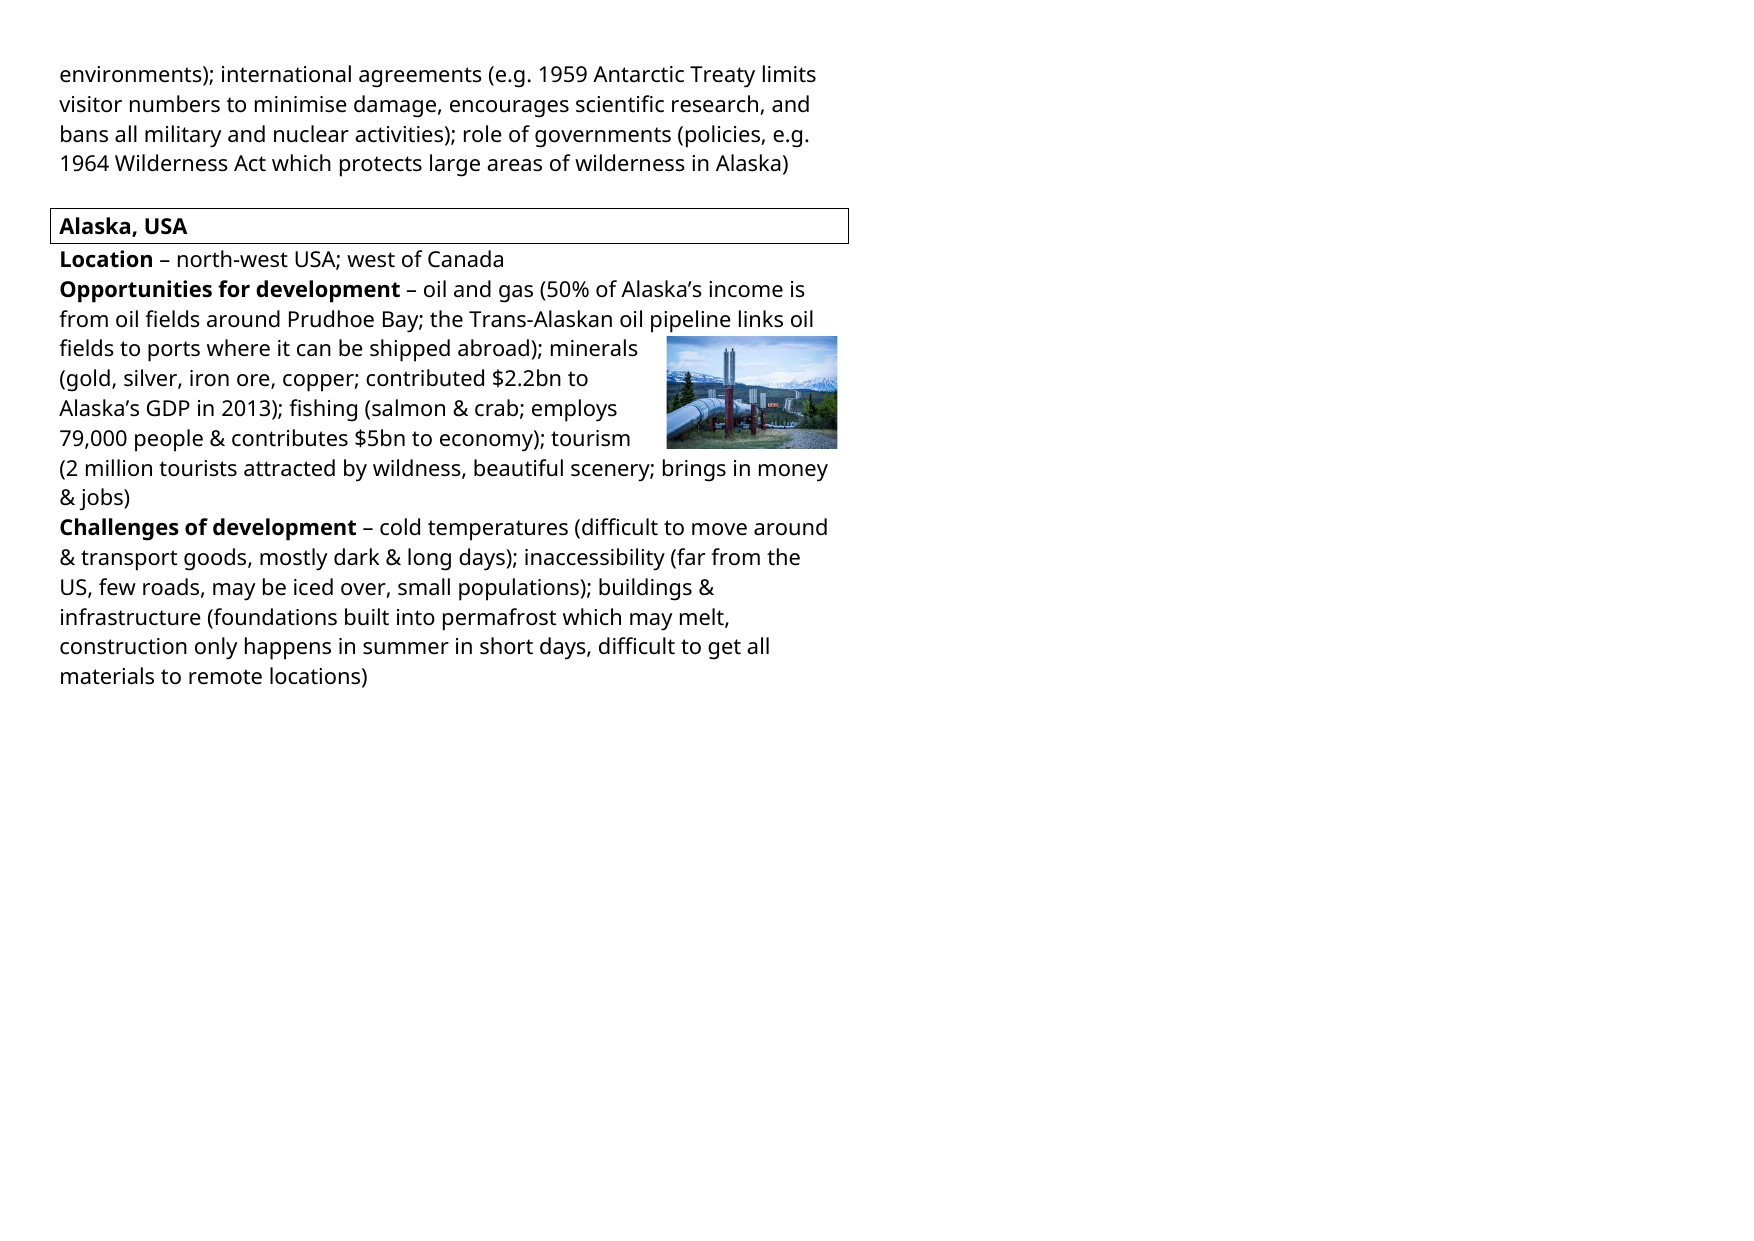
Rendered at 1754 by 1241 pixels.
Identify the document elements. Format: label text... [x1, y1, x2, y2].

text Opportunities for development – oil and gas (50% of Alaska’s income is from oil fields around Prudhoe Bay; the Trans-Alaskan oil pipeline links oil fields to ports where it can be shipped abroad); minerals (gold, silver, iron ore, copper; contributed $2.2bn to Alaska’s GDP in 2013); fishing (salmon & crab; employs 79,000 people & contributes $5bn to economy); tourism (2 million tourists attracted by wildness, beautiful scenery; brings in money & jobs) [59, 274, 840, 512]
picture [666, 336, 838, 449]
text Challenges of development – cold temperatures (difficult to move around & transport goods, mostly dark & long days); inaccessibility (far from the US, few roads, may be iced over, small populations); buildings & infrastructure (foundations built into permafrost which may melt, construction only happens in summer in short days, difficult to get all materials to remote locations) [59, 512, 840, 691]
text Alaska, USA [51, 209, 848, 243]
text Location – north-west USA; west of Canada [59, 244, 840, 274]
